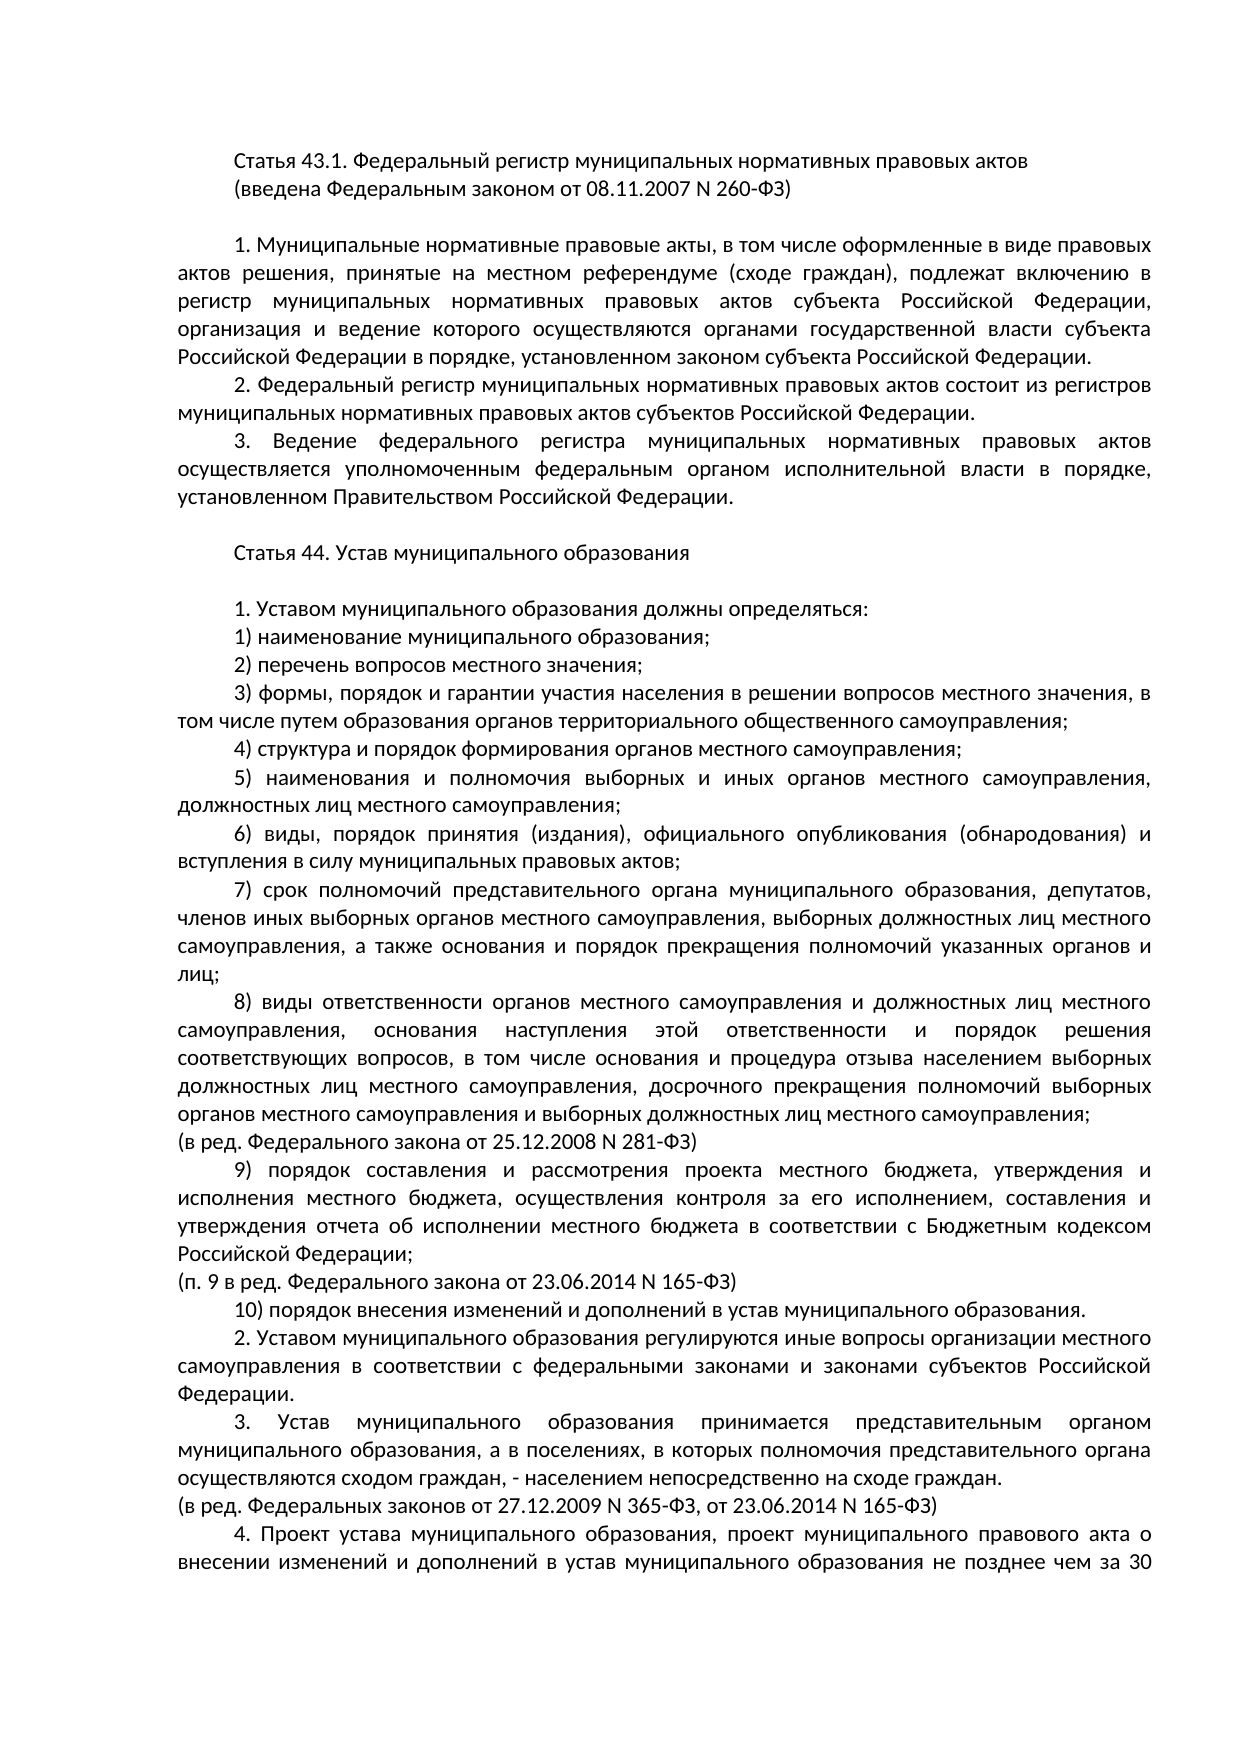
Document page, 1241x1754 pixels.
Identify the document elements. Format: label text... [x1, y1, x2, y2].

text 5) наименования и полномочия выборных и иных органов местного самоуправления, должностных лиц местного самоуправления; [177, 763, 1152, 819]
text 2. Уставом муниципального образования регулируются иные вопросы организации местного самоуправления в соответствии с федеральными законами и законами субъектов Российской Федерации. [177, 1323, 1152, 1407]
text (в ред. Федерального закона от 25.12.2008 N 281-ФЗ) [177, 1127, 1152, 1155]
text 2. Федеральный регистр муниципальных нормативных правовых актов состоит из регистров муниципальных нормативных правовых актов субъектов Российской Федерации. [177, 370, 1152, 426]
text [177, 1519, 1152, 1575]
text 1) наименование муниципального образования; [177, 622, 1152, 651]
text 7) срок полномочий представительного органа муниципального образования, депутатов, членов иных выборных органов местного самоуправления, выборных должностных лиц местного самоуправления, а также основания и порядок прекращения полномочий указанных органов и лиц; [177, 875, 1152, 987]
text 1. Муниципальные нормативные правовые акты, в том числе оформленные в виде правовых актов решения, принятые на местном референдуме (сходе граждан), подлежат включению в регистр муниципальных нормативных правовых актов субъекта Российской Федерации, организация и ведение которого осуществляются органами государственной власти субъекта Российской Федерации в порядке, установленном законом субъекта Российской Федерации. [177, 230, 1152, 370]
text (введена Федеральным законом от 08.11.2007 N 260-ФЗ) [177, 174, 1152, 202]
text 8) виды ответственности органов местного самоуправления и должностных лиц местного самоуправления, основания наступления этой ответственности и порядок решения соответствующих вопросов, в том числе основания и процедура отзыва населением выборных должностных лиц местного самоуправления, досрочного прекращения полномочий выборных органов местного самоуправления и выборных должностных лиц местного самоуправления; [177, 987, 1152, 1127]
text 3) формы, порядок и гарантии участия населения в решении вопросов местного значения, в том числе путем образования органов территориального общественного самоуправления; [177, 678, 1152, 734]
text Статья 43.1. Федеральный регистр муниципальных нормативных правовых актов [177, 146, 1152, 174]
text 9) порядок составления и рассмотрения проекта местного бюджета, утверждения и исполнения местного бюджета, осуществления контроля за его исполнением, составления и утверждения отчета об исполнении местного бюджета в соответствии с Бюджетным кодексом Российской Федерации; [177, 1155, 1152, 1267]
text 3. Устав муниципального образования принимается представительным органом муниципального образования, а в поселениях, в которых полномочия представительного органа осуществляются сходом граждан, - населением непосредственно на сходе граждан. [177, 1407, 1152, 1491]
text 10) порядок внесения изменений и дополнений в устав муниципального образования. [177, 1295, 1152, 1323]
text 6) виды, порядок принятия (издания), официального опубликования (обнародования) и вступления в силу муниципальных правовых актов; [177, 819, 1152, 875]
text Статья 44. Устав муниципального образования [177, 538, 1152, 566]
text 4) структура и порядок формирования органов местного самоуправления; [177, 734, 1152, 763]
text 2) перечень вопросов местного значения; [177, 651, 1152, 678]
text 1. Уставом муниципального образования должны определяться: [177, 594, 1152, 622]
text 3. Ведение федерального регистра муниципальных нормативных правовых актов осуществляется уполномоченным федеральным органом исполнительной власти в порядке, установленном Правительством Российской Федерации. [177, 426, 1152, 510]
text (в ред. Федеральных законов от 27.12.2009 N 365-ФЗ, от 23.06.2014 N 165-ФЗ) [177, 1491, 1152, 1519]
text (п. 9 в ред. Федерального закона от 23.06.2014 N 165-ФЗ) [177, 1267, 1152, 1295]
